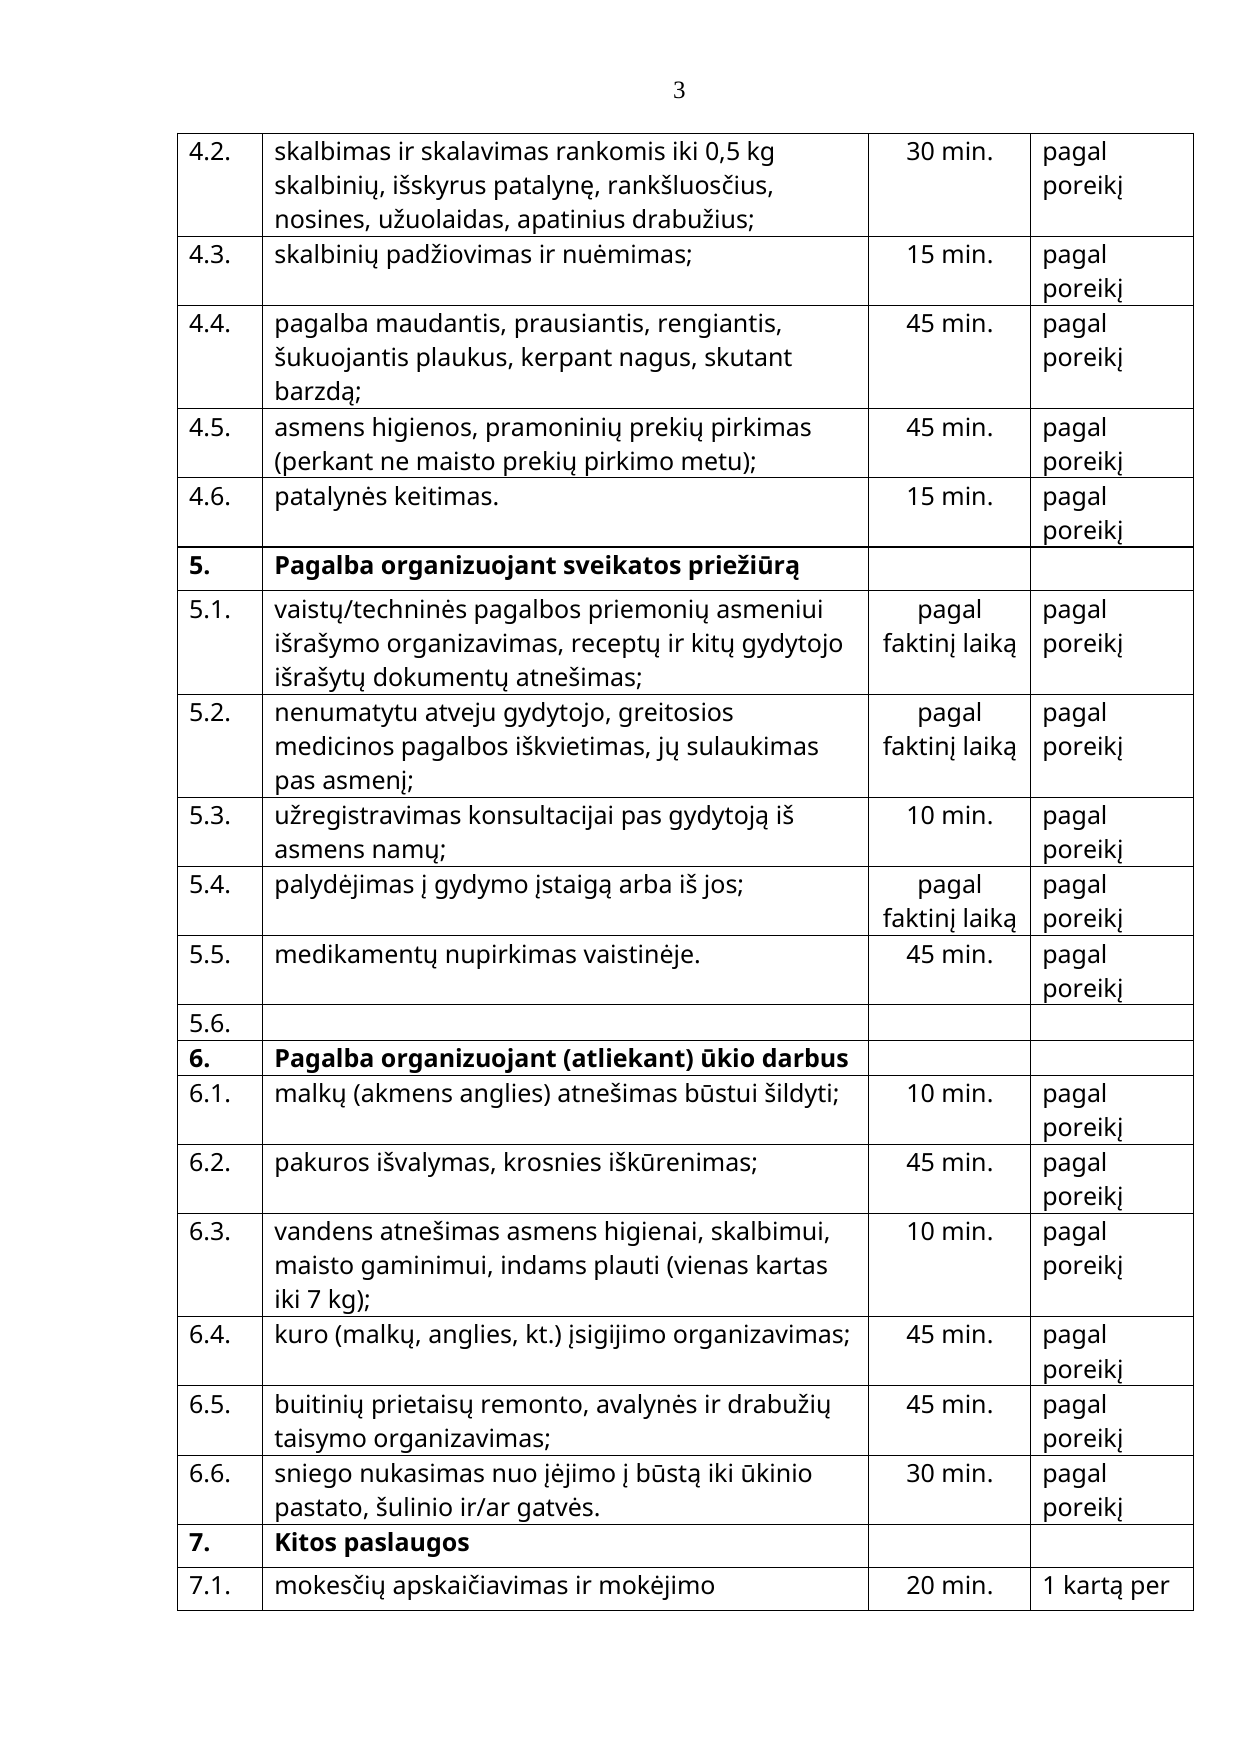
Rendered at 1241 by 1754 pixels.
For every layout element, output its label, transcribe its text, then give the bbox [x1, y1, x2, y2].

table_cell sniego nukasimas nuo įėjimo į būstą iki ūkinio pastato, šulinio ir/ar gatvės. [263, 1456, 868, 1524]
table_cell 5.1. [178, 591, 262, 694]
table_cell Pagalba organizuojant sveikatos priežiūrą [263, 548, 868, 590]
table_cell [869, 548, 1030, 590]
table_cell 6.3. [178, 1214, 262, 1316]
table_cell 6.2. [178, 1145, 262, 1213]
table_cell 6.4. [178, 1317, 262, 1385]
table_cell pagalba maudantis, prausiantis, rengiantis, šukuojantis plaukus, kerpant nagus, skutant barzdą; [263, 306, 868, 408]
table_cell 10 min. [869, 798, 1030, 866]
table_cell 45 min. [869, 1386, 1030, 1454]
table_cell 45 min. [869, 1145, 1030, 1213]
table_cell 4.2. [178, 134, 262, 236]
table_cell 45 min. [869, 1317, 1030, 1385]
table_cell [869, 1525, 1030, 1567]
table_cell 5.2. [178, 695, 262, 797]
table_cell pagal poreikį [1031, 867, 1193, 935]
table_cell 4.5. [178, 409, 262, 477]
table_cell pagal poreikį [1031, 591, 1193, 694]
table_cell 20 min. [869, 1568, 1030, 1610]
table_cell 5.5. [178, 936, 262, 1004]
table_cell 6. [178, 1041, 262, 1074]
table_cell pagal poreikį [1031, 798, 1193, 866]
table_cell 45 min. [869, 306, 1030, 408]
table_cell pagal poreikį [1031, 1386, 1193, 1454]
table_cell 5.3. [178, 798, 262, 866]
table_cell [869, 1041, 1030, 1074]
table_cell 15 min. [869, 478, 1030, 546]
table_cell palydėjimas į gydymo įstaigą arba iš jos; [263, 867, 868, 935]
table_cell 5. [178, 548, 262, 590]
table_cell 5.6. [178, 1005, 262, 1039]
table_cell pagal faktinį laiką [869, 695, 1030, 797]
table_cell pagal poreikį [1031, 237, 1193, 305]
table_cell skalbinių padžiovimas ir nuėmimas; [263, 237, 868, 305]
table_cell 6.5. [178, 1386, 262, 1454]
table_cell pakuros išvalymas, krosnies iškūrenimas; [263, 1145, 868, 1213]
table_cell skalbimas ir skalavimas rankomis iki skalbinių, išskyrus patalynę, rankšluosčius, nosines, užuolaidas, apatinius drabužius; [263, 134, 868, 236]
table_cell nenumatytu atveju gydytojo, greitosios medicinos pagalbos iškvietimas, jų sulaukimas pas asmenį; [263, 695, 868, 797]
table_cell pagal poreikį [1031, 306, 1193, 408]
table_cell 4.4. [178, 306, 262, 408]
table_cell pagal poreikį [1031, 936, 1193, 1004]
table_cell pagal poreikį [1031, 1214, 1193, 1316]
table_cell pagal poreikį [1031, 478, 1193, 546]
table_cell pagal poreikį [1031, 1317, 1193, 1385]
table_cell vaistų/techninės pagalbos priemonių asmeniui išrašymo organizavimas, receptų ir kitų gydytojo išrašytų dokumentų atnešimas; [263, 591, 868, 694]
table_cell pagal poreikį [1031, 1076, 1193, 1144]
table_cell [263, 1568, 868, 1610]
table_cell kuro (malkų, anglies, kt.) įsigijimo organizavimas; [263, 1317, 868, 1385]
table_cell 30 min. [869, 134, 1030, 236]
table_cell [1031, 1041, 1193, 1074]
table_cell Pagalba organizuojant (atliekant) ūkio darbus [263, 1041, 868, 1074]
table_cell 4.6. [178, 478, 262, 546]
table_cell [1031, 1005, 1193, 1039]
table_cell 30 min. [869, 1456, 1030, 1524]
table_cell pagal poreikį [1031, 695, 1193, 797]
table_cell 45 min. [869, 936, 1030, 1004]
table_cell [869, 1005, 1030, 1039]
table_cell užregistravimas konsultacijai pas gydytoją iš asmens namų; [263, 798, 868, 866]
table_cell malkų (akmens anglies) atnešimas būstui šildyti; [263, 1076, 868, 1144]
table_cell [1031, 1525, 1193, 1567]
table_cell vandens atnešimas asmens higienai, skalbimui, maisto gaminimui, indams plauti (vienas kartas iki ); [263, 1214, 868, 1316]
table_cell 7.1. [178, 1568, 262, 1610]
table_cell buitinių prietaisų remonto, avalynės ir drabužių taisymo organizavimas; [263, 1386, 868, 1454]
table_cell pagal poreikį [1031, 1145, 1193, 1213]
table_cell pagal faktinį laiką [869, 591, 1030, 694]
table_cell asmens higienos, pramoninių prekių pirkimas (perkant ne maisto prekių pirkimo metu); [263, 409, 868, 477]
table_cell pagal faktinį laiką [869, 867, 1030, 935]
table_cell patalynės keitimas. [263, 478, 868, 546]
table_cell medikamentų nupirkimas vaistinėje. [263, 936, 868, 1004]
table_cell 7. [178, 1525, 262, 1567]
table_cell [263, 1005, 868, 1039]
table_cell 6.6. [178, 1456, 262, 1524]
table_cell 4.3. [178, 237, 262, 305]
table_cell Kitos paslaugos [263, 1525, 868, 1567]
table_cell 10 min. [869, 1214, 1030, 1316]
table_cell pagal poreikį [1031, 134, 1193, 236]
table_cell 5.4. [178, 867, 262, 935]
table_cell [1031, 548, 1193, 590]
table_cell 10 min. [869, 1076, 1030, 1144]
table_cell pagal poreikį [1031, 409, 1193, 477]
table_cell 6.1. [178, 1076, 262, 1144]
table_cell 15 min. [869, 237, 1030, 305]
table_cell 45 min. [869, 409, 1030, 477]
table_cell pagal poreikį [1031, 1456, 1193, 1524]
table_cell 1 kartą per mėn. [1031, 1568, 1193, 1610]
